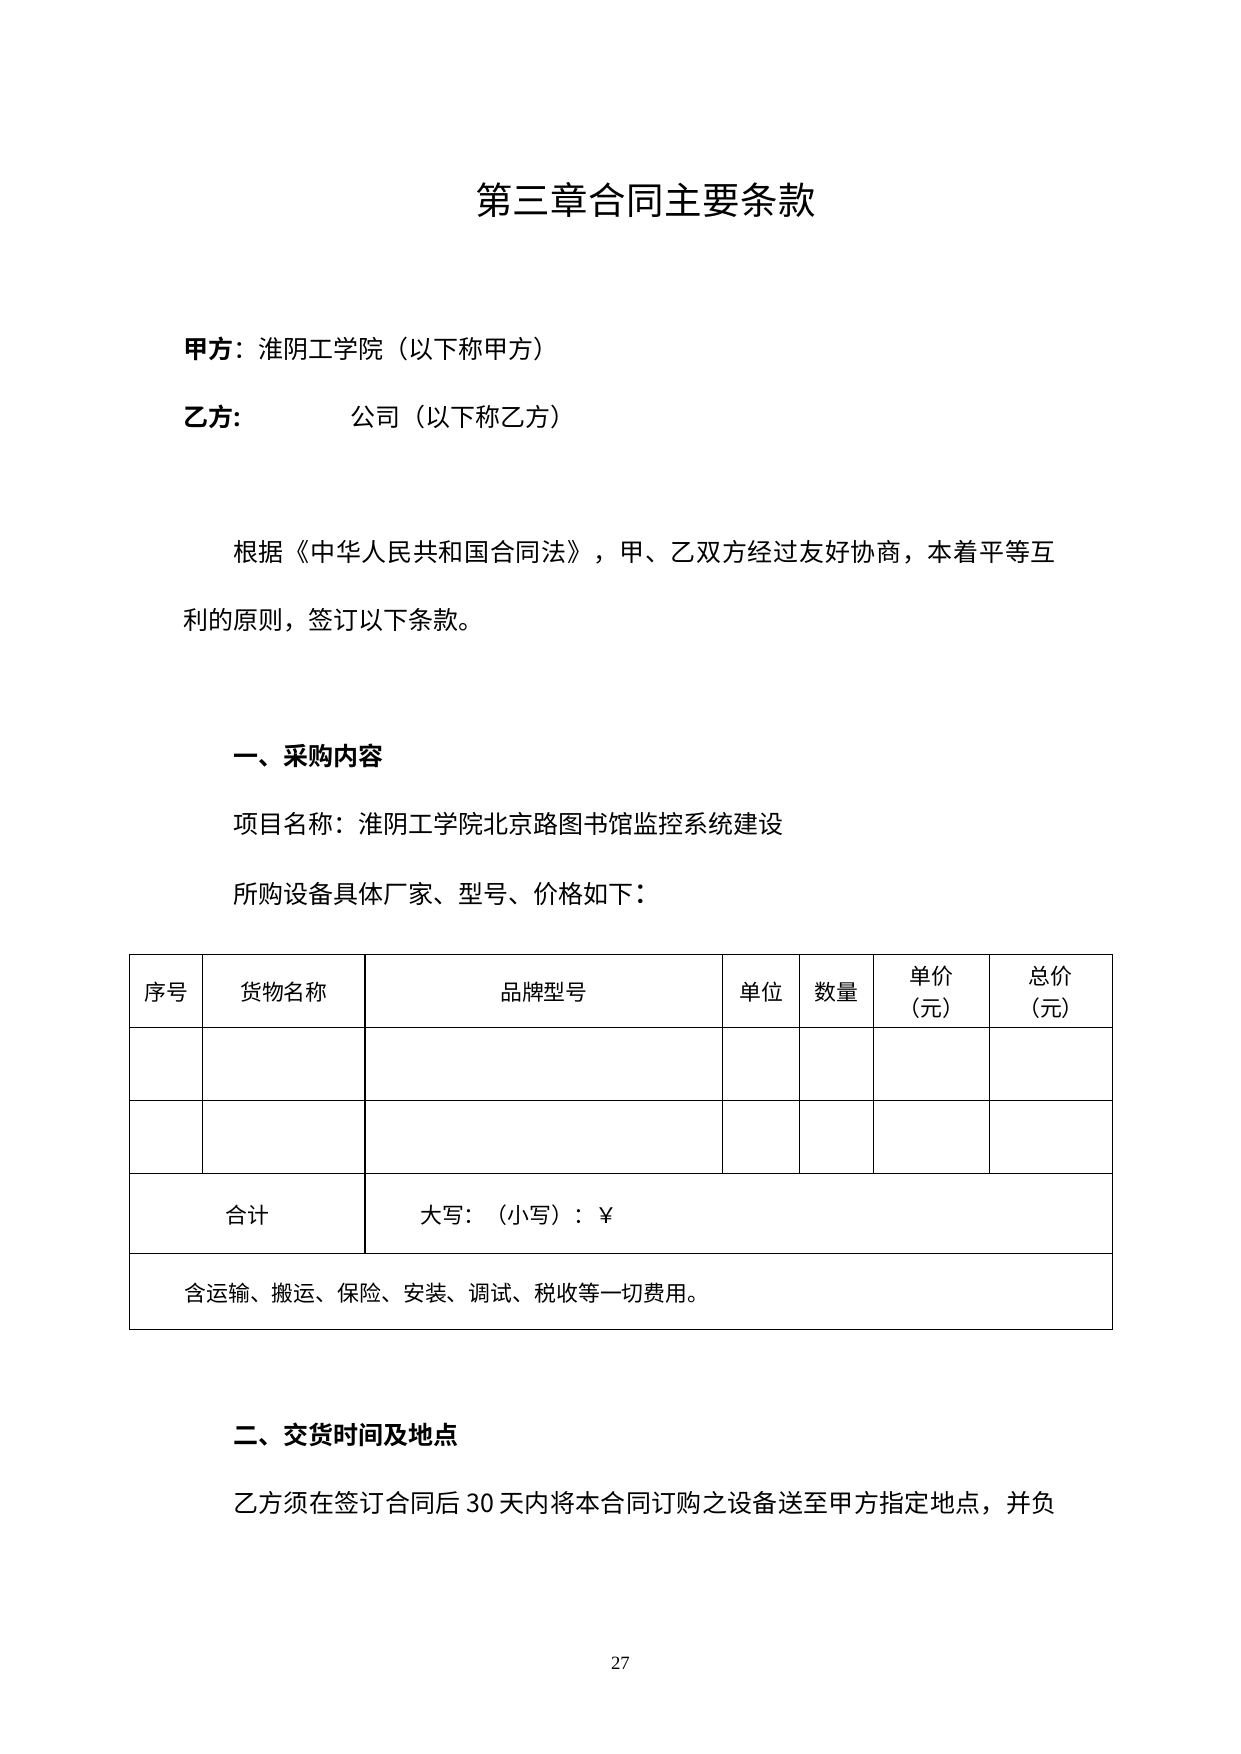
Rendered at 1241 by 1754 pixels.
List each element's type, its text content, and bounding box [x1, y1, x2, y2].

table_cell [874, 1028, 989, 1099]
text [183, 1468, 1057, 1536]
text 项目名称：淮阴工学院北京路图书馆监控系统建设 [183, 789, 1057, 857]
text 第三章合同主要条款 [183, 164, 1057, 232]
text 甲方：淮阴工学院（以下称甲方） [183, 313, 1057, 381]
table_cell [203, 1028, 364, 1099]
text 一、采购内容 [183, 721, 1057, 789]
table_cell 含运输、搬运、保险、安装、调试、税收等一切费用。 [130, 1254, 1112, 1329]
table_header 序号 [130, 955, 202, 1027]
table_cell 大写：（小写）：￥ [366, 1174, 1112, 1253]
table_cell [130, 1028, 202, 1099]
table_cell [723, 1101, 799, 1172]
table_header 数量 [800, 955, 873, 1027]
table_cell [366, 1101, 722, 1172]
table_cell [130, 1101, 202, 1172]
table_cell [800, 1028, 873, 1099]
text 所购设备具体厂家、型号、价格如下： [183, 857, 1057, 924]
table_cell [366, 1028, 722, 1099]
table_cell [203, 1101, 364, 1172]
text 根据《中华人民共和国合同法》，甲、乙双方经过友好协商，本着平等互利的原则，签订以下条款。 [183, 517, 1057, 653]
table_header 总价（元） [990, 955, 1112, 1027]
table_cell [723, 1028, 799, 1099]
text 乙方: 公司（以下称乙方） [183, 381, 1057, 449]
table_cell 合计 [130, 1174, 364, 1253]
table_header 品牌型号 [366, 955, 722, 1027]
table_header 货物名称 [203, 955, 364, 1027]
table_cell [800, 1101, 873, 1172]
text 二、交货时间及地点 [183, 1400, 1057, 1468]
table_cell [990, 1101, 1112, 1172]
table_header 单位 [723, 955, 799, 1027]
table_header 单价（元） [874, 955, 989, 1027]
table_cell [990, 1028, 1112, 1099]
table_cell [874, 1101, 989, 1172]
